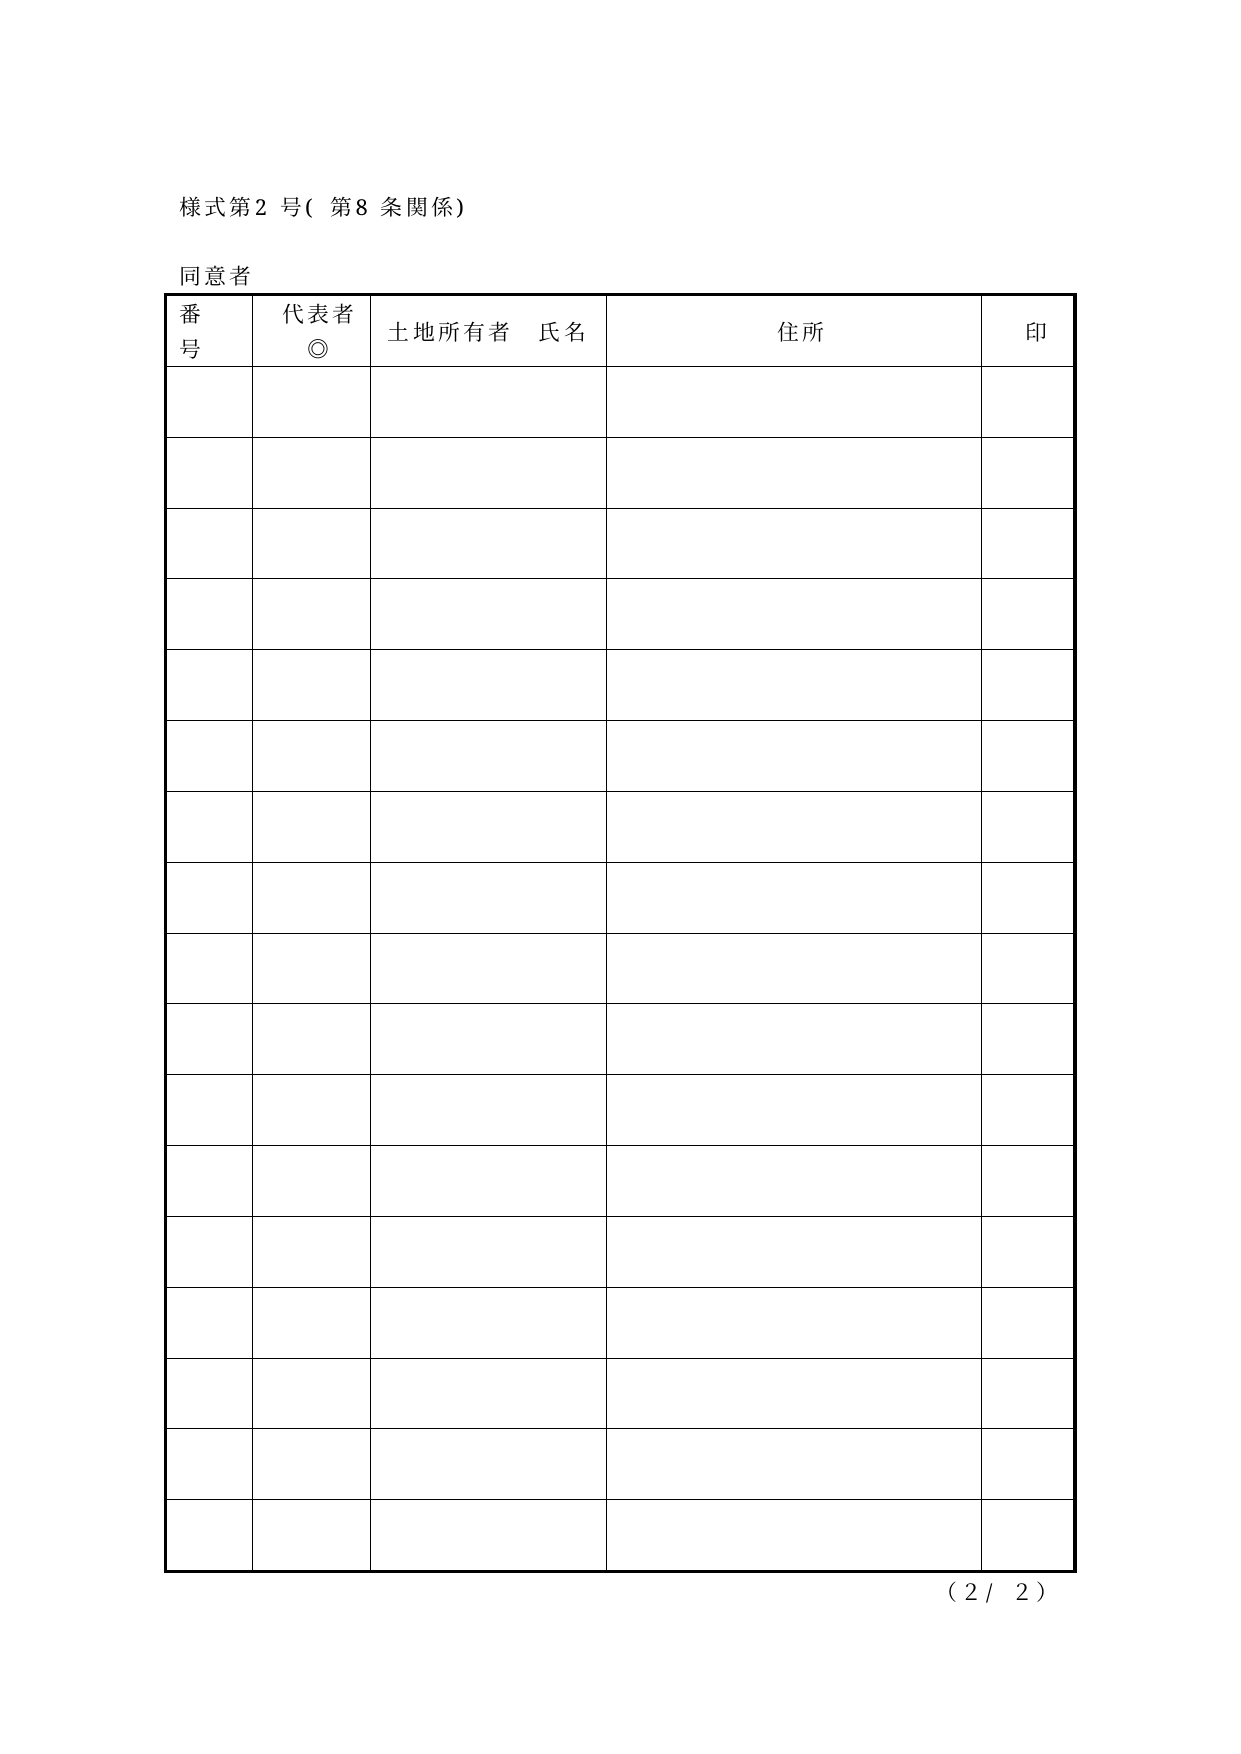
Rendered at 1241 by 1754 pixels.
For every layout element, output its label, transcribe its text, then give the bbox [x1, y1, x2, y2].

table_cell [253, 1217, 370, 1287]
table_cell [371, 721, 606, 791]
table_header 土地所有者 氏名 [371, 296, 606, 366]
table_cell [607, 367, 981, 437]
table_cell [607, 1429, 981, 1499]
table_cell [371, 1146, 606, 1216]
table_cell [253, 721, 370, 791]
table_cell [253, 1429, 370, 1499]
table_cell [167, 1075, 252, 1145]
table_cell [371, 1217, 606, 1287]
table_cell [167, 367, 252, 437]
table_cell [167, 1146, 252, 1216]
table_cell [982, 792, 1073, 862]
table_cell [253, 863, 370, 932]
table_cell [982, 1217, 1073, 1287]
table_cell [371, 1288, 606, 1357]
table_cell [253, 650, 370, 720]
table_cell [253, 934, 370, 1003]
table_cell [167, 509, 252, 578]
table_cell [371, 367, 606, 437]
table_cell [371, 1075, 606, 1145]
table_cell [607, 1359, 981, 1428]
table_cell [982, 863, 1073, 932]
table_cell [253, 438, 370, 507]
table_cell [607, 650, 981, 720]
table_cell [607, 934, 981, 1003]
table_header 住所 [607, 296, 981, 366]
table_cell [167, 863, 252, 932]
table_cell [253, 1500, 370, 1570]
table_cell [253, 367, 370, 437]
table_cell [371, 1359, 606, 1428]
table_cell [371, 934, 606, 1003]
table_cell [371, 509, 606, 578]
table_cell [607, 509, 981, 578]
table_cell [167, 934, 252, 1003]
table_cell [371, 1500, 606, 1570]
table_cell [982, 1500, 1073, 1570]
table_cell [253, 1004, 370, 1074]
table_cell [607, 579, 981, 649]
table_cell [607, 438, 981, 507]
table_cell [982, 367, 1073, 437]
table_cell [982, 650, 1073, 720]
table_header 印 [982, 296, 1073, 366]
table_header 番号 [167, 296, 252, 366]
table_header 代表者◎ [253, 296, 370, 366]
table_cell [607, 863, 981, 932]
table_cell [371, 1429, 606, 1499]
table_cell [607, 1500, 981, 1570]
table_cell [167, 1288, 252, 1357]
table_cell [982, 438, 1073, 507]
table_cell [371, 792, 606, 862]
table_cell [371, 438, 606, 507]
table_cell [607, 1004, 981, 1074]
text （２/２） [179, 1573, 1061, 1608]
table_cell [982, 509, 1073, 578]
table_cell [167, 792, 252, 862]
table_cell [253, 1075, 370, 1145]
table_cell [982, 1359, 1073, 1428]
table_cell [167, 1429, 252, 1499]
table_cell [167, 1359, 252, 1428]
table_cell [607, 1075, 981, 1145]
table_cell [982, 1004, 1073, 1074]
table_cell [167, 1217, 252, 1287]
table_cell [253, 1288, 370, 1357]
table_cell [982, 934, 1073, 1003]
table_cell [253, 1146, 370, 1216]
table_cell [607, 1288, 981, 1357]
table_cell [982, 1429, 1073, 1499]
text 様式第2号(第8条関係) [179, 188, 1061, 223]
table_cell [371, 1004, 606, 1074]
table_cell [607, 792, 981, 862]
table_cell [607, 1146, 981, 1216]
table_cell [167, 721, 252, 791]
table_cell [607, 1217, 981, 1287]
text 同意者 [179, 258, 1061, 293]
table_cell [167, 438, 252, 507]
table_cell [982, 1288, 1073, 1357]
table_cell [982, 721, 1073, 791]
table_cell [253, 1359, 370, 1428]
table_cell [167, 579, 252, 649]
table_cell [371, 863, 606, 932]
table_cell [982, 1146, 1073, 1216]
table_cell [371, 650, 606, 720]
table_cell [253, 792, 370, 862]
table_cell [253, 579, 370, 649]
table_cell [167, 1004, 252, 1074]
table_cell [253, 509, 370, 578]
table_cell [167, 650, 252, 720]
table_cell [607, 721, 981, 791]
table_cell [167, 1500, 252, 1570]
table_cell [982, 1075, 1073, 1145]
table_cell [371, 579, 606, 649]
table_cell [982, 579, 1073, 649]
